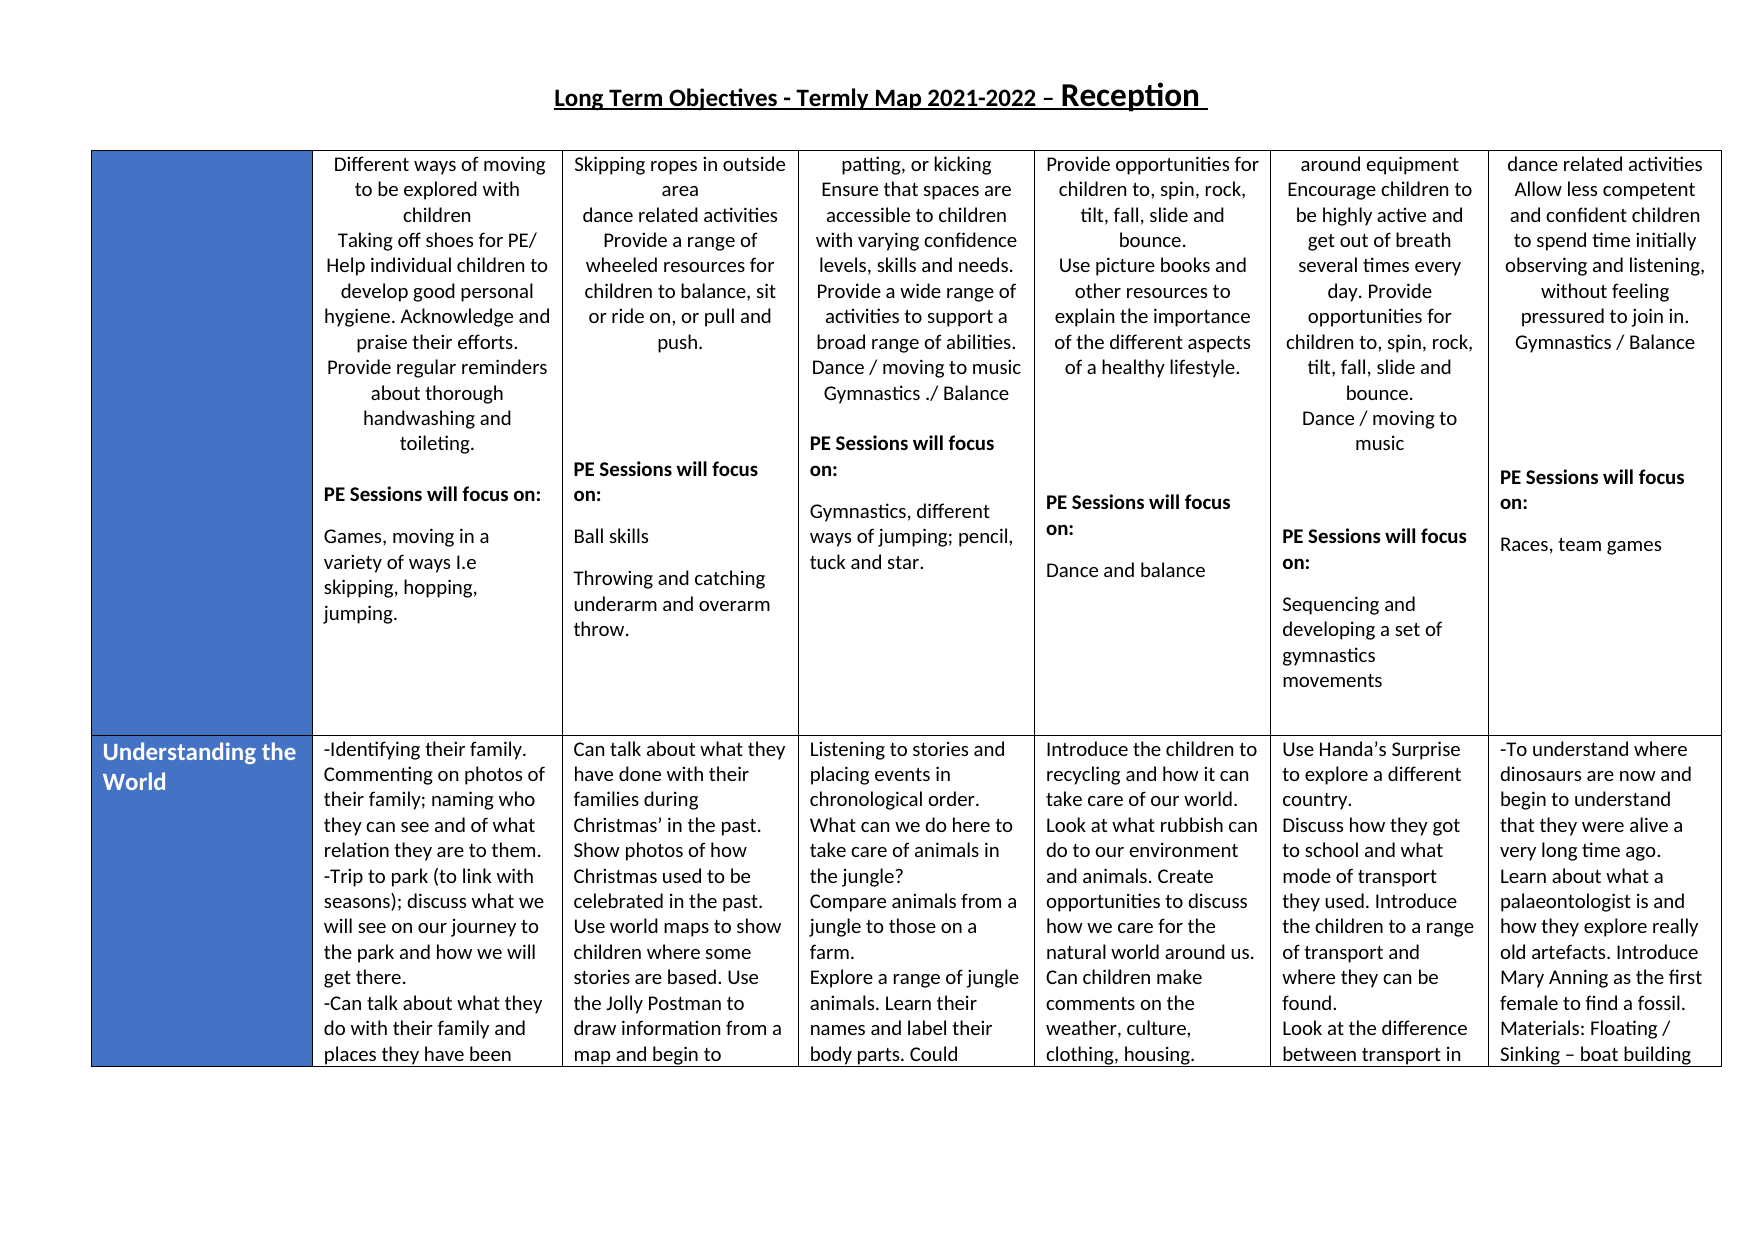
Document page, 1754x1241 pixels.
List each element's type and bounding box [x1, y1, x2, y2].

table_cell [799, 736, 1034, 1066]
table_cell [313, 736, 562, 1066]
table_cell [92, 151, 312, 735]
table_cell [799, 151, 1034, 735]
table_cell [92, 736, 312, 1066]
table_cell [1489, 736, 1721, 1066]
table_cell [313, 151, 562, 735]
table_cell [1035, 736, 1270, 1066]
table_cell [1489, 151, 1721, 735]
table_cell [563, 736, 798, 1066]
table_cell [1035, 151, 1270, 735]
table_cell [563, 151, 798, 735]
table_cell [1271, 736, 1488, 1066]
table_cell [1271, 151, 1488, 735]
